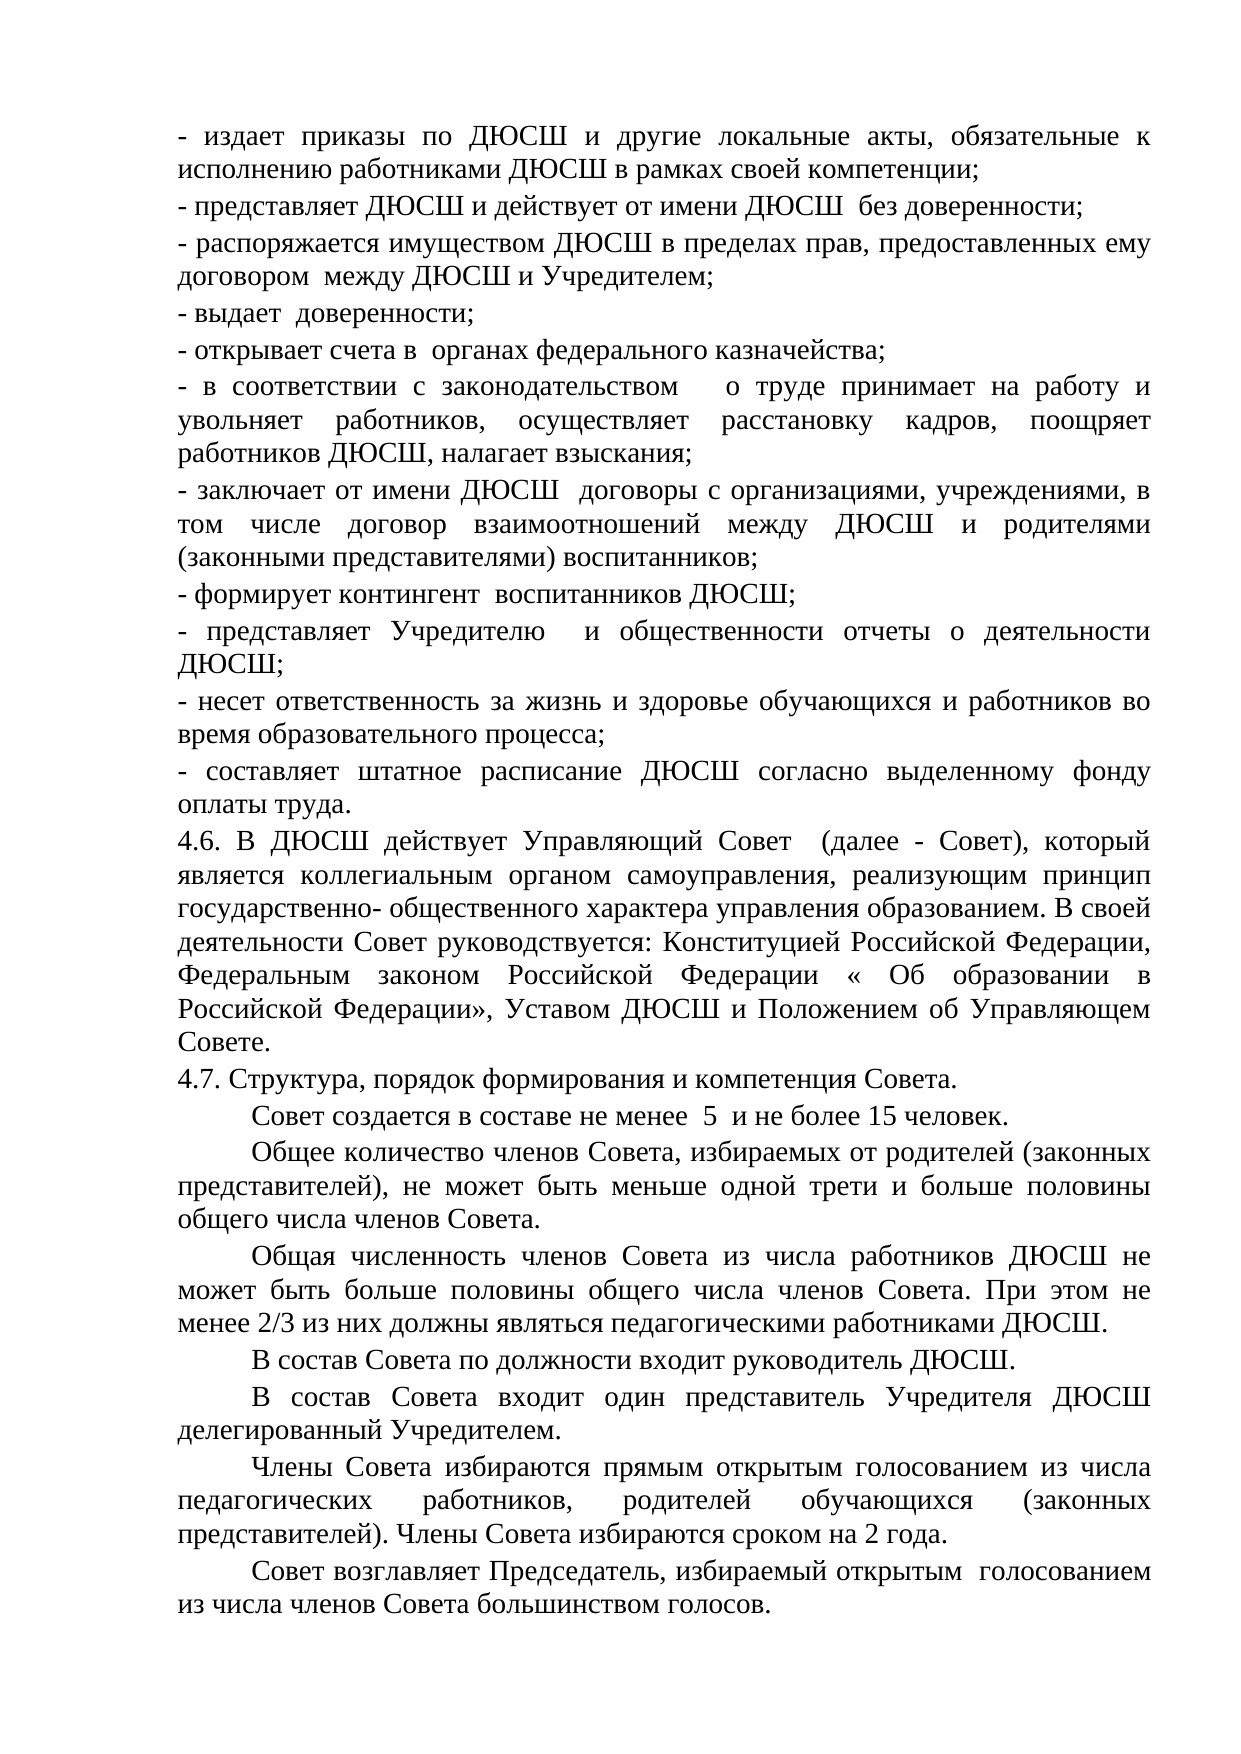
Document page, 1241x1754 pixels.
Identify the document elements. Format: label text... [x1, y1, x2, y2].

text - заключает от имени ДЮСШ договоры с организациями, учреждениями, в том числе договор взаимоотношений между ДЮСШ и родителями (законными представителями) воспитанников; [177, 472, 1152, 573]
text - в соответствии с законодательством о труде принимает на работу и увольняет работников, осуществляет расстановку кадров, поощряет работников ДЮСШ, налагает взыскания; [177, 368, 1152, 469]
text Члены Совета избираются прямым открытым голосованием из числа педагогических работников, родителей обучающихся (законных представителей). Члены Совета избираются сроком на 2 года. [177, 1449, 1152, 1549]
text Общая численность членов Совета из числа работников ДЮСШ не может быть больше половины общего числа членов Совета. При этом не менее 2/3 из них должны являться педагогическими работниками ДЮСШ. [177, 1238, 1152, 1339]
text - представляет Учредителю и общественности отчеты о деятельности ДЮСШ; [177, 613, 1152, 680]
text 4.6. В ДЮСШ действует Управляющий Совет (далее - Совет), который является коллегиальным органом самоуправления, реализующим принцип государственно- общественного характера управления образованием. В своей деятельности Совет руководствуется: Конституцией Российской Федерации, Федеральным законом Российской Федерации « Об образовании в Российской Федерации», Уставом ДЮСШ и Положением об Управляющем Совете. [177, 823, 1152, 1058]
text Совет создается в составе не менее 5 и не более 15 человек. [177, 1098, 1151, 1131]
text В состав Совета входит один представитель Учредителя ДЮСШ делегированный Учредителем. [177, 1379, 1152, 1446]
text В состав Совета по должности входит руководитель ДЮСШ. [177, 1342, 1152, 1376]
text - выдает доверенности; [177, 295, 1152, 329]
text - распоряжается имуществом ДЮСШ в пределах прав, предоставленных ему договором между ДЮСШ и Учредителем; [177, 225, 1152, 292]
text 4.7. Структура, порядок формирования и компетенция Совета. [177, 1061, 1151, 1095]
text - составляет штатное расписание ДЮСШ согласно выделенному фонду оплаты труда. [177, 753, 1152, 820]
text - издает приказы по ДЮСШ и другие локальные акты, обязательные к исполнению работниками ДЮСШ в рамках своей компетенции; [177, 118, 1152, 185]
text - открывает счета в органах федерального казначейства; [177, 332, 1152, 365]
text - несет ответственность за жизнь и здоровье обучающихся и работников во время образовательного процесса; [177, 683, 1152, 750]
text - представляет ДЮСШ и действует от имени ДЮСШ без доверенности; [177, 188, 1152, 222]
text Общее количество членов Совета, избираемых от родителей (законных представителей), не может быть меньше одной трети и больше половины общего числа членов Совета. [177, 1134, 1152, 1235]
text - формирует контингент воспитанников ДЮСШ; [177, 576, 1152, 609]
text Совет возглавляет Председатель, избираемый открытым голосованием из числа членов Совета большинством голосов. [177, 1553, 1152, 1620]
